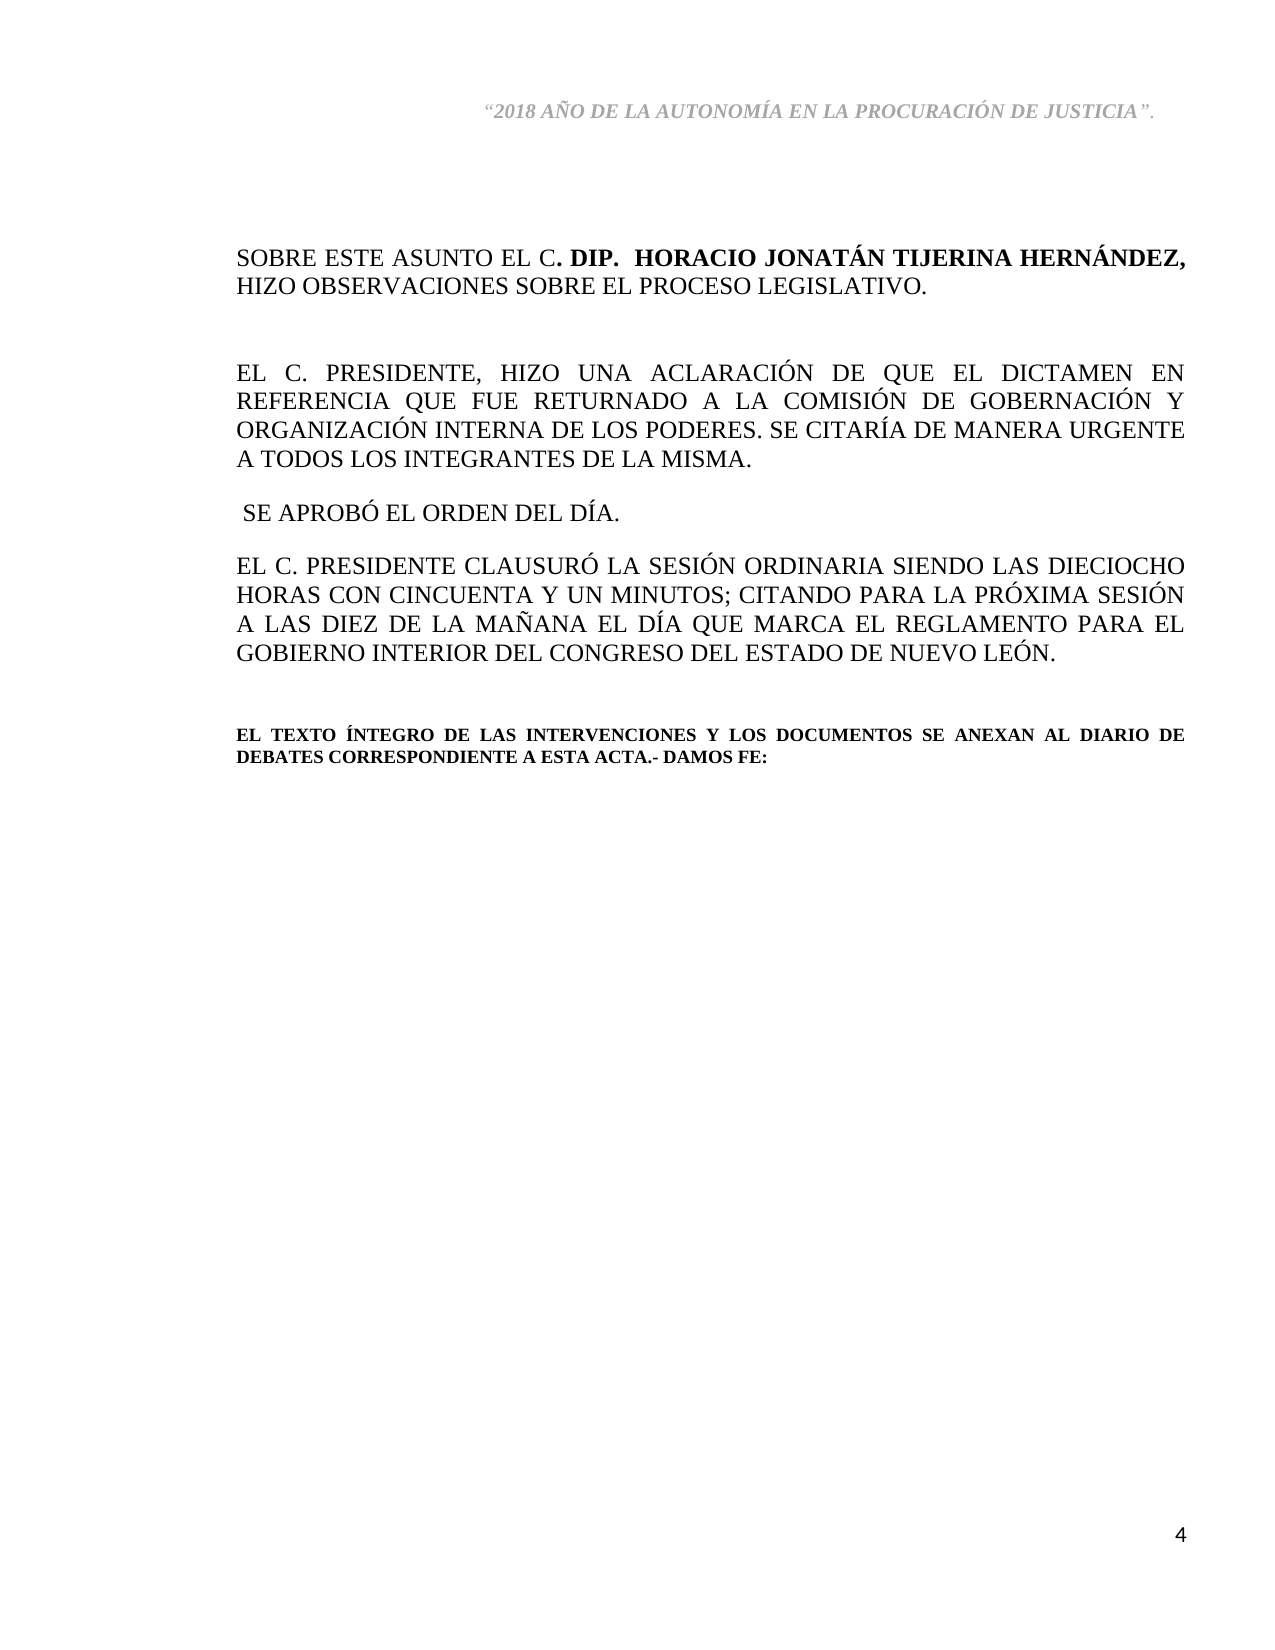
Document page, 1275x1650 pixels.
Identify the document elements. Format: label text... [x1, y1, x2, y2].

text EL TEXTO ÍNTEGRO DE LAS INTERVENCIONES Y LOS DOCUMENTOS SE ANEXAN AL DIARIO DE DEBATES CORRESPONDIENTE A ESTA ACTA.- DAMOS FE: [236, 724, 1186, 767]
text SOBRE ESTE ASUNTO EL C. DIP. HORACIO JONATÁN TIJERINA HERNÁNDEZ, HIZO OBSERVACIONES SOBRE EL PROCESO LEGISLATIVO. [236, 243, 1186, 300]
text EL C. PRESIDENTE, HIZO UNA ACLARACIÓN DE QUE EL DICTAMEN EN REFERENCIA QUE FUE RETURNADO A LA COMISIÓN DE GOBERNACIÓN Y ORGANIZACIÓN INTERNA DE LOS PODERES. SE CITARÍA DE MANERA URGENTE A TODOS LOS INTEGRANTES DE LA MISMA. [236, 358, 1186, 473]
text SE APROBÓ EL ORDEN DEL DÍA. [236, 498, 1186, 526]
text EL C. PRESIDENTE CLAUSURÓ LA SESIÓN ORDINARIA SIENDO LAS DIECIOCHO HORAS CON CINCUENTA Y UN MINUTOS; CITANDO PARA LA PRÓXIMA SESIÓN A LAS DIEZ DE LA MAÑANA EL DÍA QUE MARCA EL REGLAMENTO PARA EL GOBIERNO INTERIOR DEL CONGRESO DEL ESTADO DE NUEVO LEÓN. [236, 551, 1186, 666]
